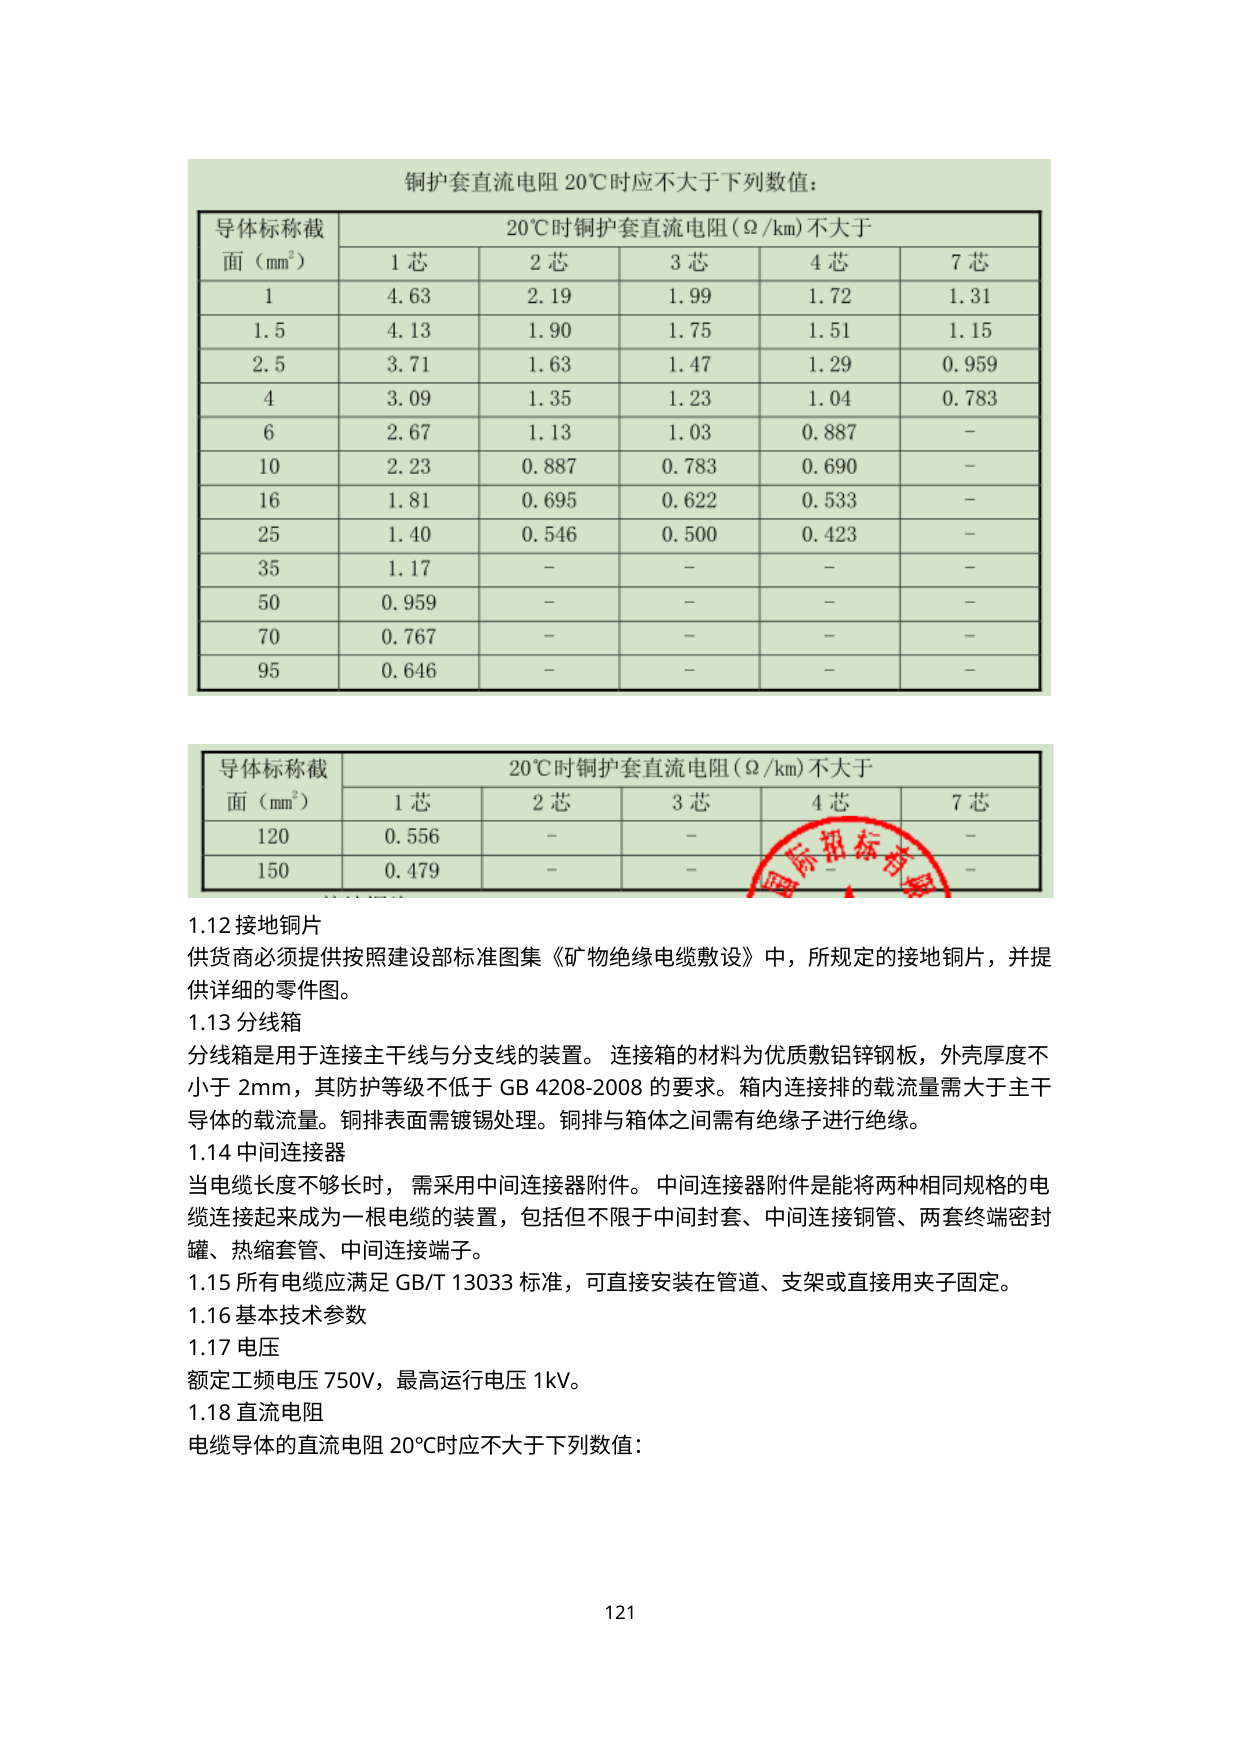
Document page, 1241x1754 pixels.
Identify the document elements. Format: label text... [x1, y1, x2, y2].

picture [187, 744, 1054, 898]
text 当电缆长度不够长时， 需采用中间连接器附件。 中间连接器附件是能将两种相同规格的电缆连接起来成为一根电缆的装置，包括但不限于中间封套、中间连接铜管、两套终端密封罐、热缩套管、中间连接端子。 [187, 1167, 1053, 1265]
text 1.18 直流电阻 [187, 1395, 1053, 1427]
text 分线箱是用于连接主干线与分支线的装置。 连接箱的材料为优质敷铝锌钢板，外壳厚度不小于 2mm，其防护等级不低于 GB 4208-2008 的要求。箱内连接排的载流量需大于主干导体的载流量。铜排表面需镀锡处理。铜排与箱体之间需有绝缘子进行绝缘。 [187, 1037, 1053, 1135]
text 电缆导体的直流电阻 20℃时应不大于下列数值： [187, 1427, 1053, 1460]
text 供货商必须提供按照建设部标准图集《矿物绝缘电缆敷设》中，所规定的接地铜片，并提供详细的零件图。 [187, 940, 1053, 1005]
text 1.16基本技术参数 [187, 1297, 1053, 1330]
text 1.12接地铜片 [187, 898, 1053, 940]
text 1.14 中间连接器 [187, 1135, 1053, 1167]
picture [187, 159, 1051, 696]
text 1.15 所有电缆应满足 GB/T 13033 标准，可直接安装在管道、支架或直接用夹子固定。 [187, 1265, 1053, 1297]
text 1.17 电压 [187, 1330, 1053, 1362]
text 额定工频电压 750V，最高运行电压 1kV。 [187, 1362, 1053, 1395]
text 1.13 分线箱 [187, 1005, 1053, 1037]
